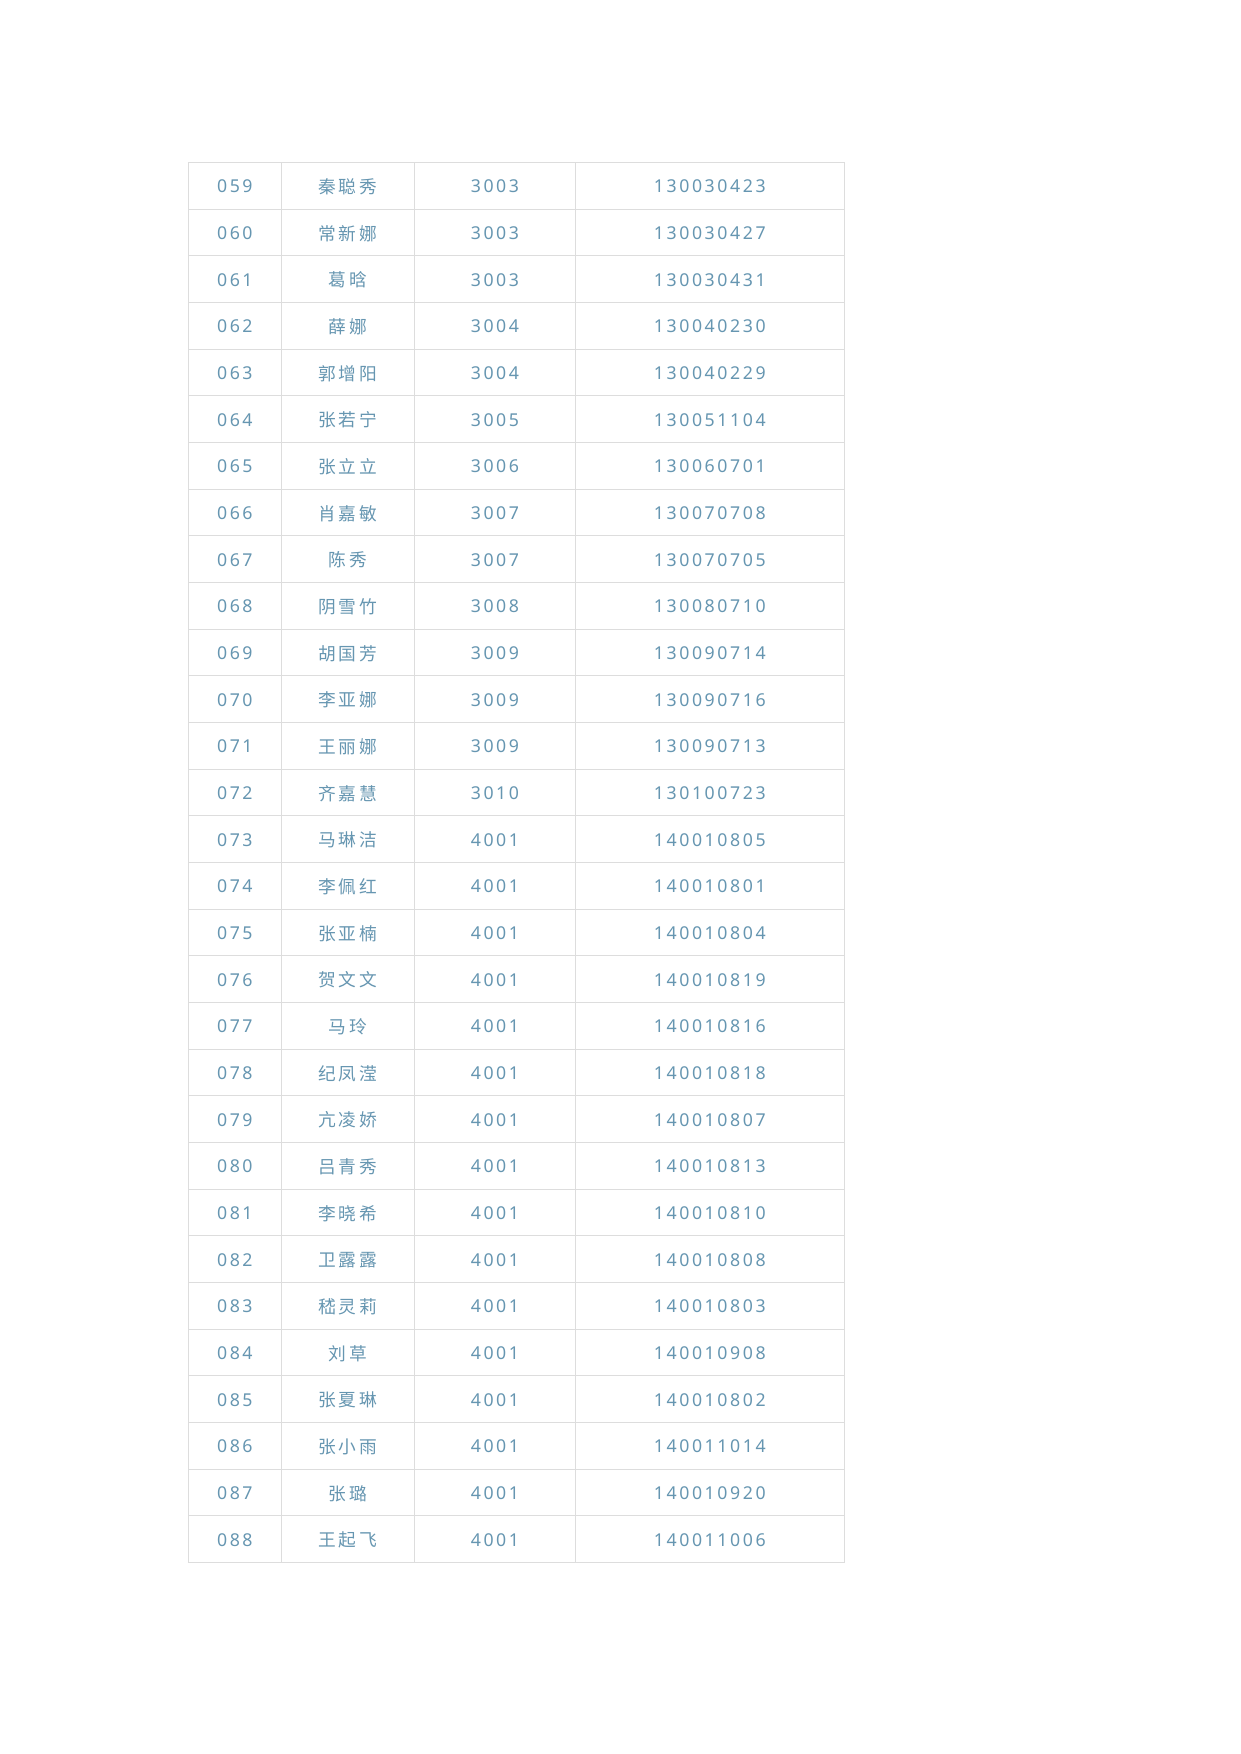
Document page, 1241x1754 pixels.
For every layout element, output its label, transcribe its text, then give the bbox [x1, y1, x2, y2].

table_cell 胡国芳 [282, 630, 414, 675]
table_cell 065 [189, 443, 281, 489]
table_cell 130030427 [576, 210, 844, 255]
table_cell 140010803 [576, 1283, 844, 1329]
table_cell 张璐 [282, 1470, 414, 1515]
table_cell 4001 [415, 816, 575, 862]
table_cell 064 [189, 396, 281, 442]
table_cell 085 [189, 1376, 281, 1422]
table_cell 087 [189, 1470, 281, 1515]
table_cell 061 [189, 256, 281, 302]
table_cell 130090713 [576, 723, 844, 769]
table_cell 140010808 [576, 1236, 844, 1282]
table_cell 140010908 [576, 1330, 844, 1375]
table_cell 王起飞 [282, 1516, 414, 1562]
table_cell 李佩红 [282, 863, 414, 909]
table_cell 3007 [415, 490, 575, 535]
table_cell 3005 [415, 396, 575, 442]
table_cell 130030431 [576, 256, 844, 302]
table_cell 王丽娜 [282, 723, 414, 769]
table_cell 140011006 [576, 1516, 844, 1562]
table_cell 齐嘉慧 [282, 770, 414, 815]
table_cell 140010801 [576, 863, 844, 909]
table_cell 刘草 [282, 1330, 414, 1375]
table_cell 140010920 [576, 1470, 844, 1515]
table_cell 071 [189, 723, 281, 769]
table_cell 130040230 [576, 303, 844, 349]
table_cell 贺文文 [282, 956, 414, 1002]
table_cell 086 [189, 1423, 281, 1469]
table_cell 060 [189, 210, 281, 255]
table_cell 130090714 [576, 630, 844, 675]
table_cell 079 [189, 1096, 281, 1142]
table_cell 李亚娜 [282, 676, 414, 722]
table_cell 郭增阳 [282, 350, 414, 395]
table_cell 4001 [415, 1516, 575, 1562]
table_cell 3009 [415, 630, 575, 675]
table_cell 4001 [415, 910, 575, 955]
table_cell 130090716 [576, 676, 844, 722]
table_cell 3009 [415, 676, 575, 722]
table_cell 140011014 [576, 1423, 844, 1469]
table_cell 130080710 [576, 583, 844, 629]
table_cell 3004 [415, 350, 575, 395]
table_cell 4001 [415, 863, 575, 909]
table_cell 140010816 [576, 1003, 844, 1049]
table_cell 3003 [415, 210, 575, 255]
table_cell 140010804 [576, 910, 844, 955]
table_cell 070 [189, 676, 281, 722]
table_cell 4001 [415, 1423, 575, 1469]
table_cell 3010 [415, 770, 575, 815]
table_cell 083 [189, 1283, 281, 1329]
table_cell 张夏琳 [282, 1376, 414, 1422]
table_cell 4001 [415, 1190, 575, 1235]
table_cell 4001 [415, 1330, 575, 1375]
table_cell 3007 [415, 536, 575, 582]
table_cell 薛娜 [282, 303, 414, 349]
table_cell 肖嘉敏 [282, 490, 414, 535]
table_cell 3004 [415, 303, 575, 349]
table_cell 葛晗 [282, 256, 414, 302]
table_cell 081 [189, 1190, 281, 1235]
table_cell 130040229 [576, 350, 844, 395]
table_cell 140010802 [576, 1376, 844, 1422]
table_cell 140010810 [576, 1190, 844, 1235]
table_cell 亢凌娇 [282, 1096, 414, 1142]
table_cell 张小雨 [282, 1423, 414, 1469]
table_cell 082 [189, 1236, 281, 1282]
table_cell 068 [189, 583, 281, 629]
table_cell 4001 [415, 1236, 575, 1282]
table_cell 张若宁 [282, 396, 414, 442]
table_cell 阴雪竹 [282, 583, 414, 629]
table_cell 陈秀 [282, 536, 414, 582]
table_cell 秦聪秀 [282, 163, 414, 209]
table_cell 077 [189, 1003, 281, 1049]
table_cell 4001 [415, 1376, 575, 1422]
table_cell 140010818 [576, 1050, 844, 1095]
table_cell 130051104 [576, 396, 844, 442]
table_cell 073 [189, 816, 281, 862]
table_cell 080 [189, 1143, 281, 1189]
table_cell 马琳洁 [282, 816, 414, 862]
table_cell 3009 [415, 723, 575, 769]
table_cell 074 [189, 863, 281, 909]
table_cell 嵇灵莉 [282, 1283, 414, 1329]
table_cell 130100723 [576, 770, 844, 815]
table_cell 张亚楠 [282, 910, 414, 955]
table_cell 088 [189, 1516, 281, 1562]
table_cell 072 [189, 770, 281, 815]
table_cell 3003 [415, 256, 575, 302]
table_cell 李晓希 [282, 1190, 414, 1235]
table_cell 069 [189, 630, 281, 675]
table_cell 059 [189, 163, 281, 209]
table_cell 063 [189, 350, 281, 395]
table_cell 3003 [415, 163, 575, 209]
table_cell 4001 [415, 1003, 575, 1049]
table_cell 3008 [415, 583, 575, 629]
table_cell 084 [189, 1330, 281, 1375]
table_cell 075 [189, 910, 281, 955]
table_cell 卫露露 [282, 1236, 414, 1282]
table_cell 078 [189, 1050, 281, 1095]
table_cell 4001 [415, 1050, 575, 1095]
table_cell 4001 [415, 1096, 575, 1142]
table_cell 140010813 [576, 1143, 844, 1189]
table_cell 张立立 [282, 443, 414, 489]
table_cell 062 [189, 303, 281, 349]
table_cell 130030423 [576, 163, 844, 209]
table_cell 4001 [415, 1470, 575, 1515]
table_cell 3006 [415, 443, 575, 489]
table_cell 066 [189, 490, 281, 535]
table_cell 076 [189, 956, 281, 1002]
table_cell 4001 [415, 1143, 575, 1189]
table_cell 130070708 [576, 490, 844, 535]
table_cell 140010819 [576, 956, 844, 1002]
table_cell 140010805 [576, 816, 844, 862]
table_cell 4001 [415, 956, 575, 1002]
table_cell 140010807 [576, 1096, 844, 1142]
table_cell 马玲 [282, 1003, 414, 1049]
table_cell 4001 [415, 1283, 575, 1329]
table_cell 130070705 [576, 536, 844, 582]
table_cell 纪凤滢 [282, 1050, 414, 1095]
table_cell 吕青秀 [282, 1143, 414, 1189]
table_cell 067 [189, 536, 281, 582]
table_cell 常新娜 [282, 210, 414, 255]
table_cell 130060701 [576, 443, 844, 489]
